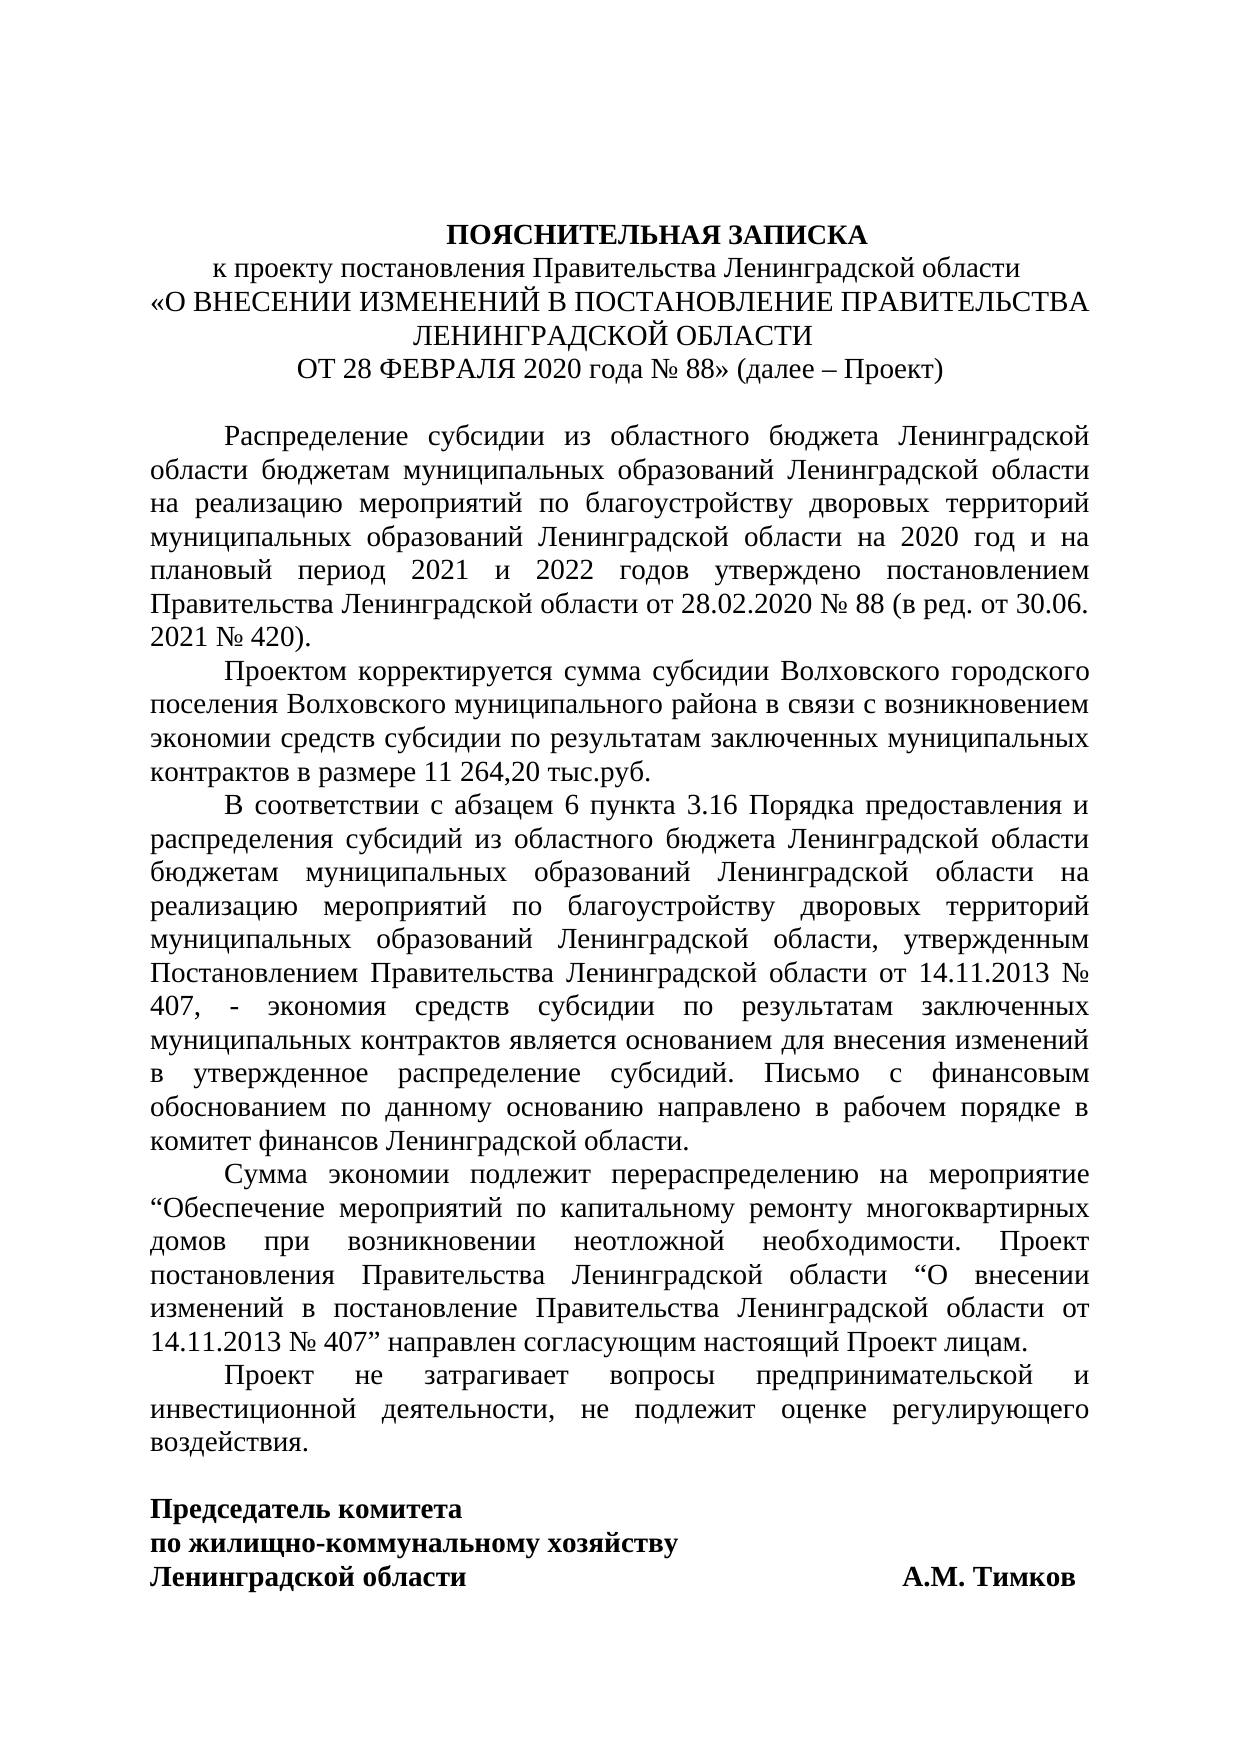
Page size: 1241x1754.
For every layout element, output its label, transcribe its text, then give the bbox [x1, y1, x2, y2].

text Проект не затрагивает вопросы предпринимательской и инвестиционной деятельности, не подлежит оценке регулирующего воздействия. [150, 1357, 1090, 1458]
text Распределение субсидии из областного бюджета Ленинградской области бюджетам муниципальных образований Ленинградской области на реализацию мероприятий по благоустройству дворовых территорий муниципальных образований Ленинградской области на 2020 год и на плановый период 2021 и 2022 годов утверждено постановлением Правительства Ленинградской области от 28.02.2020 № 88 (в ред. от 30.06. 2021 № 420). [150, 418, 1090, 653]
text Проектом корректируется сумма субсидии Волховского городского поселения Волховского муниципального района в связи с возникновением экономии средств субсидии по результатам заключенных муниципальных контрактов в размере 11 264,20 тыс.руб. [150, 653, 1090, 787]
text по жилищно-коммунальному хозяйству [150, 1525, 1090, 1559]
text В соответствии с абзацем 6 пункта 3.16 Порядка предоставления и распределения субсидий из областного бюджета Ленинградской области бюджетам муниципальных образований Ленинградской области на реализацию мероприятий по благоустройству дворовых территорий муниципальных образований Ленинградской области, утвержденным Постановлением Правительства Ленинградской области от 14.11.2013 № 407, - экономия средств субсидии по результатам заключенных муниципальных контрактов является основанием для внесения изменений в утвержденное распределение субсидий. Письмо с финансовым обоснованием по данному основанию направлено в рабочем порядке в комитет финансов Ленинградской области. [150, 787, 1090, 1156]
text ПОЯСНИТЕЛЬНАЯ ЗАПИСКА [150, 217, 1090, 251]
text к проекту постановления Правительства Ленинградской области «О ВНЕСЕНИИ ИЗМЕНЕНИЙ В ПОСТАНОВЛЕНИЕ ПРАВИТЕЛЬСТВА ЛЕНИНГРАДСКОЙ ОБЛАСТИ ОТ 28 ФЕВРАЛЯ 2020 года № 88» (далее – Проект) [150, 251, 1090, 385]
text Сумма экономии подлежит перераспределению на мероприятие “Обеспечение мероприятий по капитальному ремонту многоквартирных домов при возникновении неотложной необходимости. Проект постановления Правительства Ленинградской области “О внесении изменений в постановление Правительства Ленинградской области от 14.11.2013 № 407” направлен согласующим настоящий Проект лицам. [150, 1156, 1090, 1357]
text Председатель комитета [150, 1492, 1090, 1525]
text Ленинградской области А.М. Тимков [150, 1559, 1090, 1592]
